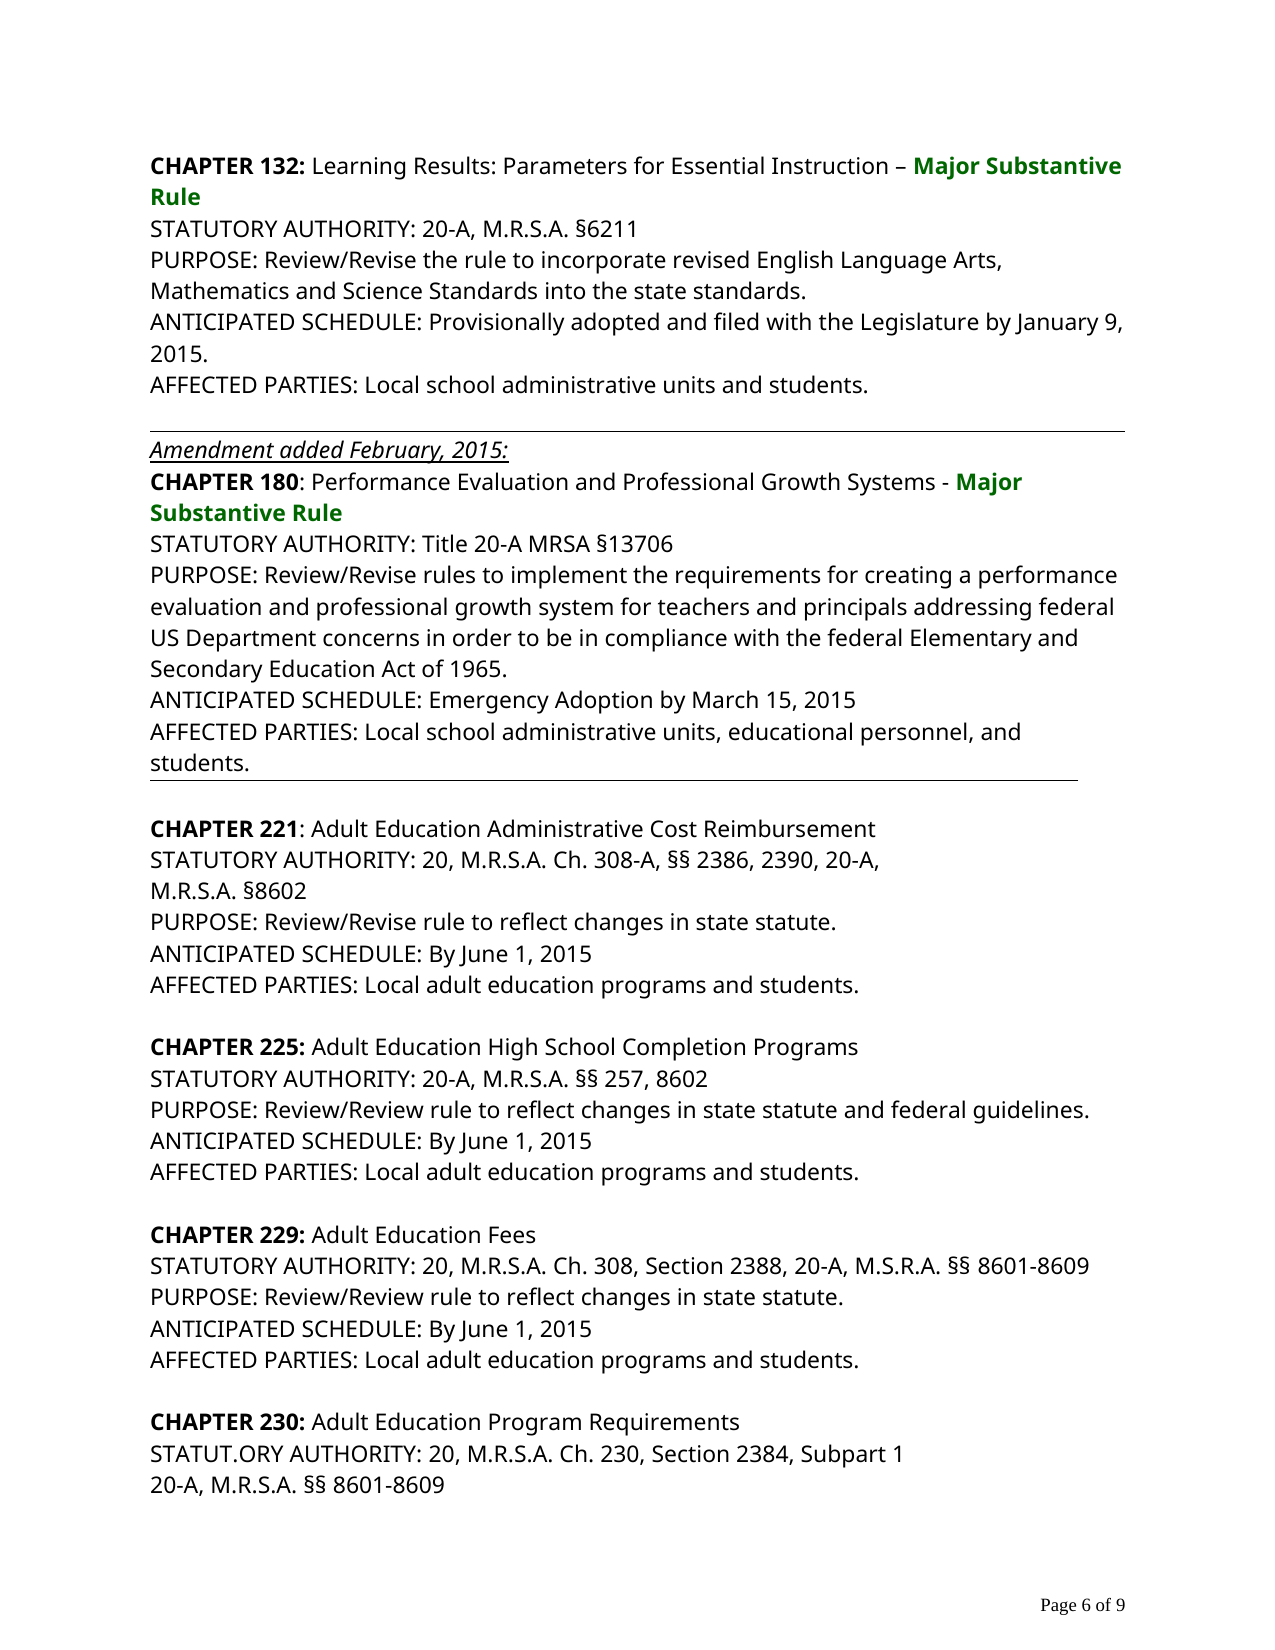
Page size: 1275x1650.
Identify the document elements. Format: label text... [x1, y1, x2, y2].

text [150, 1344, 1125, 1375]
text STATUTORY AUTHORITY: 20-A, M.R.S.A. §6211 [150, 212, 1125, 244]
text STATUTORY AUTHORITY: 20, M.R.S.A. Ch. 308-A, §§ 2386, 2390, 20-A, M.R.S.A. §8602 [150, 844, 966, 906]
text 20-A, M.R.S.A. §§ 8601-8609 [150, 1469, 1125, 1500]
text PURPOSE: Review/Revise rules to implement the requirements for creating a performance evaluation and professional growth system for teachers and principals addressing federal US Department concerns in order to be in compliance with the federal Elementary and Secondary Education Act of 1965. [150, 559, 1125, 684]
text ANTICIPATED SCHEDULE: Provisionally adopted and filed with the Legislature by January 9, 2015. [150, 306, 1125, 369]
text PURPOSE: Review/Revise the rule to incorporate revised English Language Arts, Mathematics and Science Standards into the state standards. [150, 244, 1125, 306]
text PURPOSE: Review/Review rule to reflect changes in state statute and federal guidelines. [150, 1094, 1125, 1125]
text STATUTORY AUTHORITY: 20, M.R.S.A. Ch. 308, Section 2388, 20-A, M.S.R.A. §§ 8601-8609 [150, 1250, 1125, 1281]
text ANTICIPATED SCHEDULE: By June 1, 2015 [150, 1125, 1125, 1156]
text AFFECTED PARTIES: Local adult education programs and students. [150, 1156, 1125, 1187]
text STATUTORY AUTHORITY: 20-A, M.R.S.A. §§ 257, 8602 [150, 1062, 1125, 1094]
text CHAPTER 230: Adult Education Program Requirements [150, 1406, 1125, 1437]
text STATUT.ORY AUTHORITY: 20, M.R.S.A. Ch. 230, Section 2384, Subpart 1 [150, 1437, 1125, 1469]
text CHAPTER 180: Performance Evaluation and Professional Growth Systems - Major Substantive Rule [150, 466, 1125, 528]
text AFFECTED PARTIES: Local adult education programs and students. [150, 969, 1125, 1000]
text CHAPTER 229: Adult Education Fees [150, 1219, 1125, 1250]
text CHAPTER 221: Adult Education Administrative Cost Reimbursement [150, 812, 1125, 844]
text Amendment added February, 2015: [150, 432, 1125, 466]
text AFFECTED PARTIES: Local school administrative units and students. [150, 369, 1125, 400]
text AFFECTED PARTIES: Local school administrative units, educational personnel, and students. [150, 716, 1078, 780]
text ANTICIPATED SCHEDULE: By June 1, 2015 [150, 1312, 1125, 1344]
text CHAPTER 225: Adult Education High School Completion Programs [150, 1031, 1125, 1062]
text ANTICIPATED SCHEDULE: Emergency Adoption by March 15, 2015 [150, 684, 1125, 716]
text ANTICIPATED SCHEDULE: By June 1, 2015 [150, 937, 1125, 969]
text PURPOSE: Review/Revise rule to reflect changes in state statute. [150, 906, 1125, 937]
text PURPOSE: Review/Review rule to reflect changes in state statute. [150, 1281, 1125, 1312]
text STATUTORY AUTHORITY: Title 20-A MRSA §13706 [150, 528, 1125, 559]
text CHAPTER 132: Learning Results: Parameters for Essential Instruction – Major Substantive Rule [150, 150, 1125, 212]
